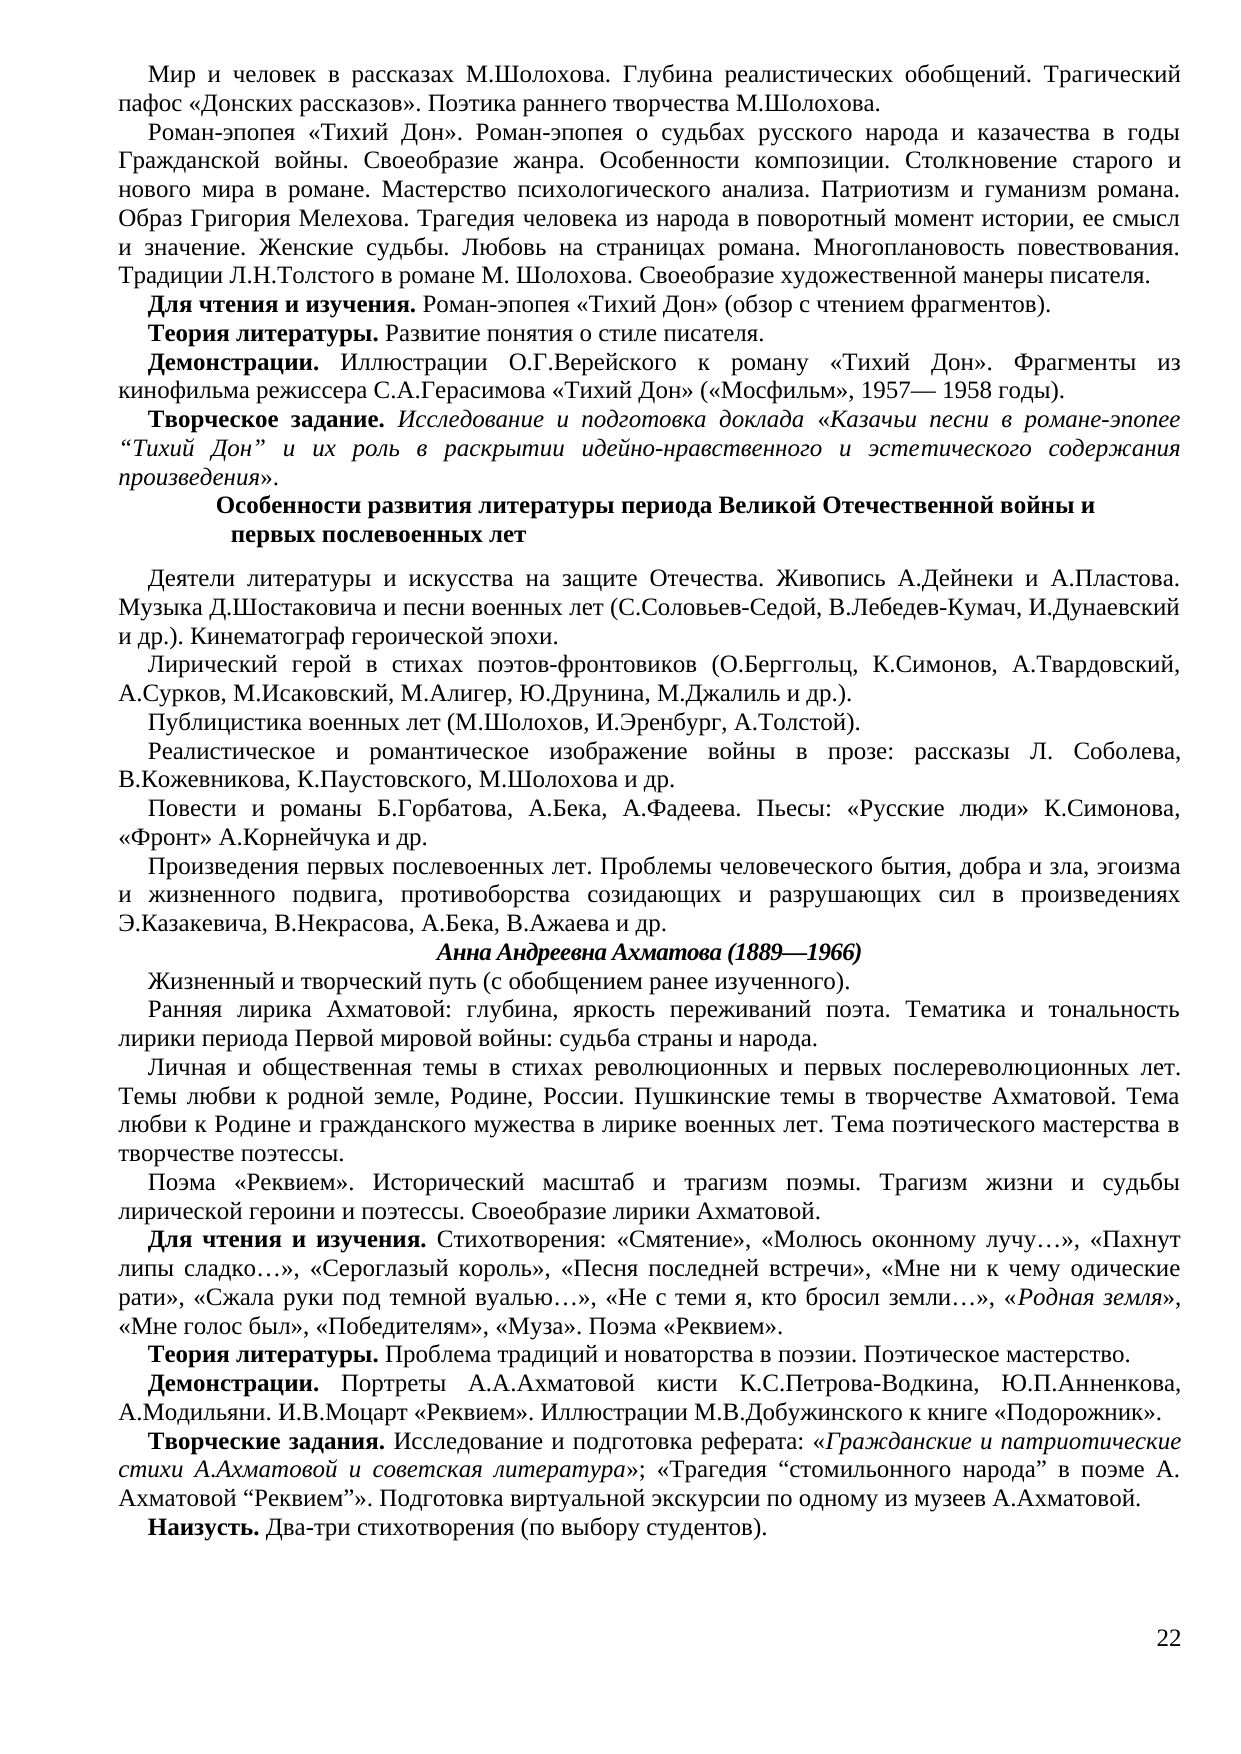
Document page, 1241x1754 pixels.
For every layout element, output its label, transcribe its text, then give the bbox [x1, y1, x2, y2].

text Демонстрации. Портреты А.А.Ахматовой кисти К.С.Петрова-Водкина, Ю.П.Анненкова, А.Модильяни. И.В.Моцарт «Реквием». Иллюстрации М.В.Добужинского к книге «Подорожник». [118, 1368, 1181, 1426]
text Реалистическое и романтическое изображение войны в прозе: рассказы Л. Соболева, В.Кожевникова, К.Паустовского, М.Шолохова и др. [118, 736, 1181, 793]
text Творческие задания. Исследование и подготовка реферата: «Гражданские и патриотические стихи А.Ахматовой и советская литература»; «Трагедия “стомильонного народа” в поэме А. Ахматовой “Реквием”». Подготовка виртуальной экскурсии по одному из музеев А.Ахматовой. [118, 1426, 1181, 1512]
text Деятели литературы и искусства на защите Отечества. Живопись А.Дейнеки и А.Пластова. Музыка Д.Шостаковича и песни военных лет (С.Соловьев-Седой, В.Лебедев-Кумач, И.Дунаевский и др.). Кинематограф героической эпохи. [118, 563, 1181, 649]
text Мир и человек в рассказах М.Шолохова. Глубина реалистических обобщений. Трагический пафос «Донских рассказов». Поэтика раннего творчества М.Шолохова. [118, 59, 1181, 117]
text Жизненный и творческий путь (с обобщением ранее изученного). [148, 966, 1181, 994]
text Ранняя лирика Ахматовой: глубина, яркость переживаний поэта. Тематика и тональность лирики периода Первой мировой войны: судьба страны и народа. [118, 994, 1181, 1052]
text Произведения первых послевоенных лет. Проблемы человеческого бытия, добра и зла, эгоизма и жизненного подвига, противоборства созидающих и разрушающих сил в произведениях Э.Казакевича, В.Некрасова, А.Бека, В.Ажаева и др. [118, 851, 1181, 937]
text Теория литературы. Проблема традиций и новаторства в поэзии. Поэтическое мастерство. [118, 1339, 1181, 1368]
text Наизусть. Два-три стихотворения (по выбору студентов). [148, 1512, 1181, 1541]
text Роман-эпопея «Тихий Дон». Роман-эпопея о судьбах русского народа и казачества в годы Гражданской войны. Своеобразие жанра. Особенности композиции. Столкновение старого и нового мира в романе. Мастерство психологического анализа. Патриотизм и гуманизм романа. Образ Григория Мелехова. Трагедия человека из народа в поворотный момент истории, ее смысл и значение. Женские судьбы. Любовь на страницах романа. Многоплановость повествования. Традиции Л.Н.Толстого в романе М. Шолохова. Своеобразие художественной манеры писателя. [118, 117, 1181, 289]
text Демонстрации. Иллюстрации О.Г.Верейского к роману «Тихий Дон». Фрагменты из кинофильма режиссера С.А.Герасимова «Тихий Дон» («Мосфильм», 1957— 1958 годы). [118, 347, 1181, 404]
text Поэма «Реквием». Исторический масштаб и трагизм поэмы. Трагизм жизни и судьбы лирической героини и поэтессы. Своеобразие лирики Ахматовой. [118, 1167, 1181, 1224]
text Творческое задание. Исследование и подготовка доклада «Казачьи песни в романе-эпопее “Тихий Дон” и их роль в раскрытии идейно-нравственного и эстетического содержания произведения». [118, 404, 1181, 490]
text Особенности развития литературы периода Великой Отечественной войны и первых послевоенных лет [216, 490, 1121, 548]
text Теория литературы. Развитие понятия о стиле писателя. [148, 318, 1181, 347]
text Повести и романы Б.Горбатова, А.Бека, А.Фадеева. Пьесы: «Русские люди» К.Симонова, «Фронт» А.Корнейчука и др. [118, 793, 1181, 851]
text Анна Андреевна Ахматова (1889—1966) [118, 937, 1181, 966]
text Для чтения и изучения. Стихотворения: «Смятение», «Молюсь оконному лучу…», «Пахнут липы сладко…», «Сероглазый король», «Песня последней встречи», «Мне ни к чему одические рати», «Сжала руки под темной вуалью…», «Не с теми я, кто бросил земли…», «Родная земля», «Мне голос был», «Победителям», «Муза». Поэма «Реквием». [118, 1224, 1181, 1339]
text Для чтения и изучения. Роман-эпопея «Тихий Дон» (обзор с чтением фрагментов). [118, 289, 1181, 318]
text Публицистика военных лет (М.Шолохов, И.Эренбург, А.Толстой). [148, 707, 1181, 736]
text Лирический герой в стихах поэтов-фронтовиков (О.Берггольц, К.Симонов, А.Твардовский, А.Сурков, М.Исаковский, М.Алигер, Ю.Друнина, М.Джалиль и др.). [118, 649, 1181, 707]
text Личная и общественная темы в стихах революционных и первых послереволюционных лет. Темы любви к родной земле, Родине, России. Пушкинские темы в творчестве Ахматовой. Тема любви к Родине и гражданского мужества в лирике военных лет. Тема поэтического мастерства в творчестве поэтессы. [118, 1052, 1181, 1167]
